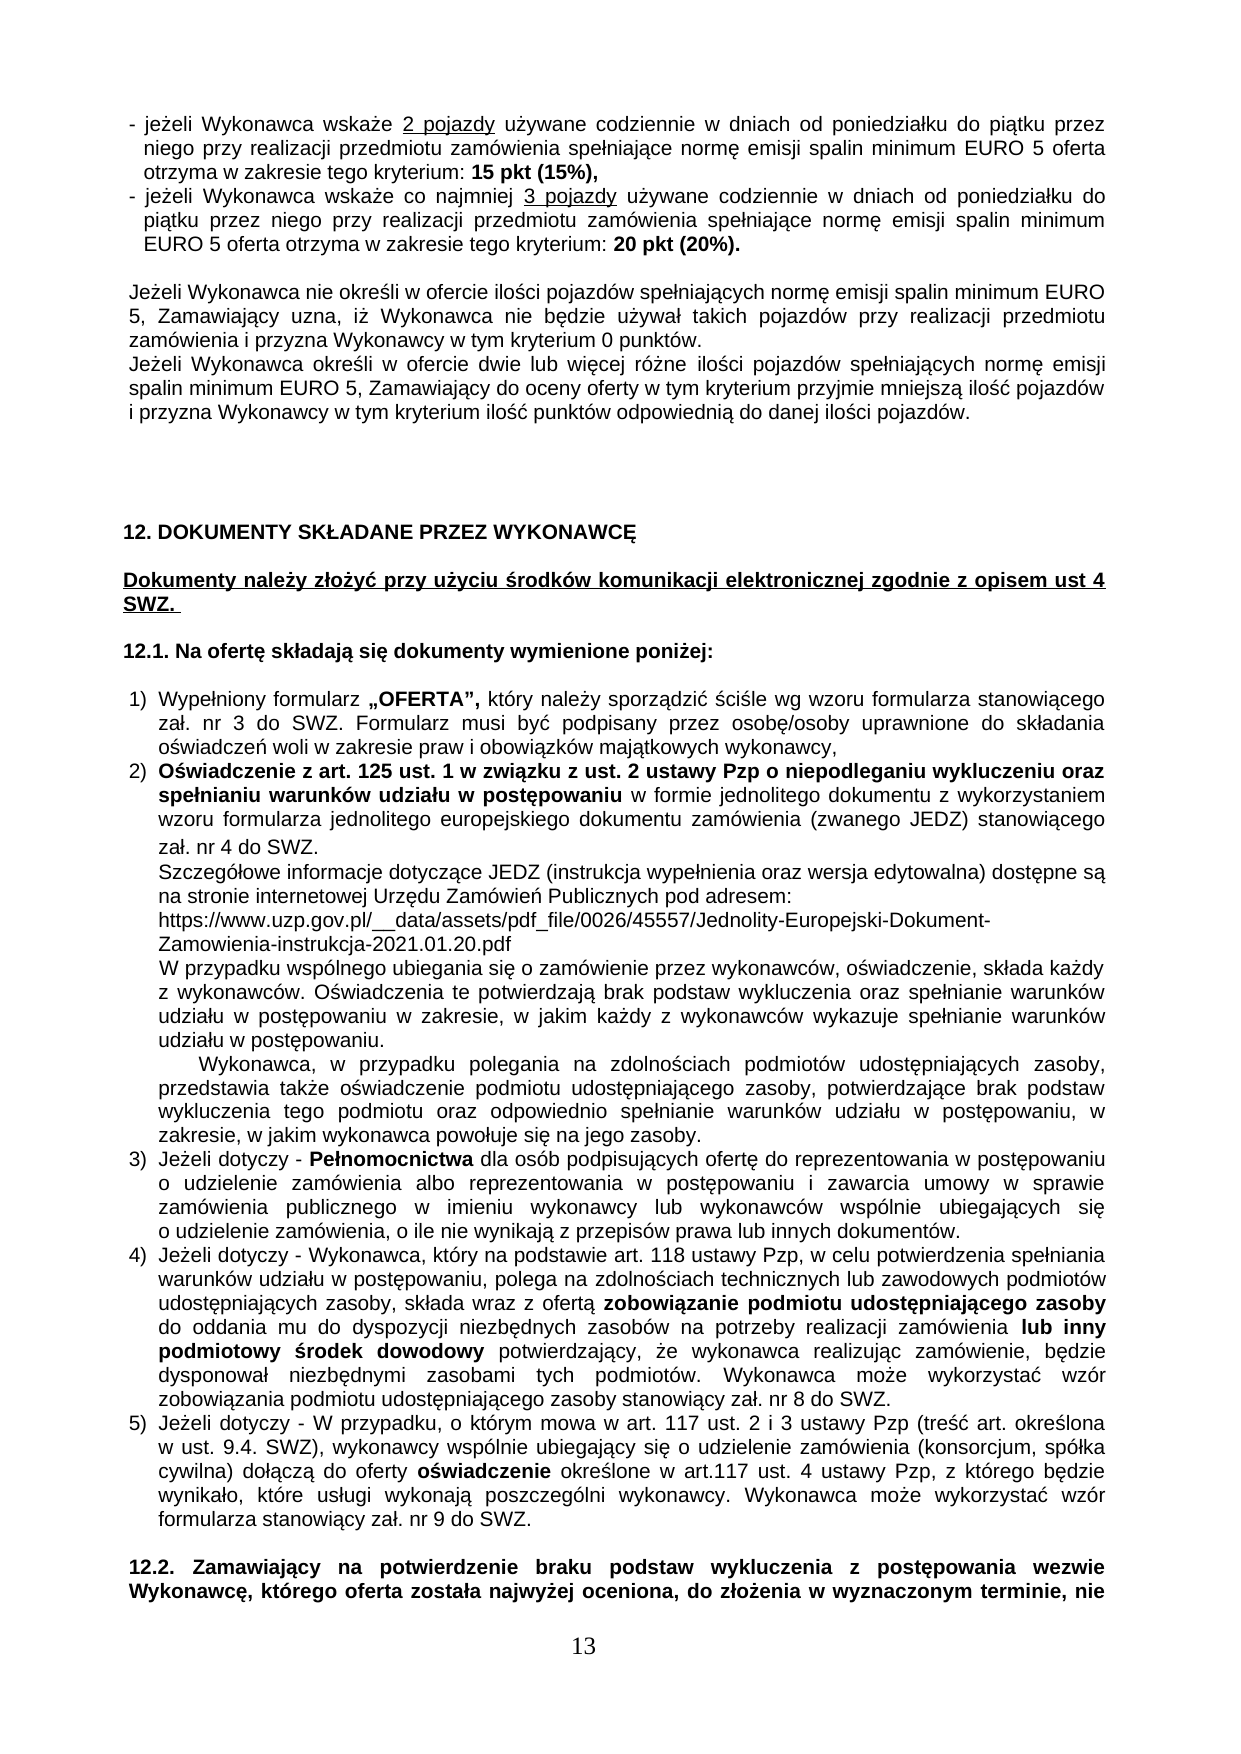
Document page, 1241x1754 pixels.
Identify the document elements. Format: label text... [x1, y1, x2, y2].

text Jeżeli Wykonawca nie określi w ofercie ilości pojazdów spełniających normę emisji spalin minimum EURO 5, Zamawiający uzna, iż Wykonawca nie będzie używał takich pojazdów przy realizacji przedmiotu zamówienia i przyzna Wykonawcy w tym kryterium 0 punktów. [128, 280, 1106, 352]
text Wykonawca, w przypadku polegania na zdolnościach podmiotów udostępniających zasoby, przedstawia także oświadczenie podmiotu udostępniającego zasoby, potwierdzające brak podstaw wykluczenia tego podmiotu oraz odpowiednio spełnianie warunków udziału w postępowaniu, w zakresie, w jakim wykonawca powołuje się na jego zasoby. [128, 1051, 1106, 1147]
text - jeżeli Wykonawca wskaże 2 pojazdy używane codziennie w dniach od poniedziałku do piątku przez niego przy realizacji przedmiotu zamówienia spełniające normę emisji spalin minimum EURO 5 oferta otrzyma w zakresie tego kryterium: 15 pkt (15%), [128, 112, 1106, 184]
text Dokumenty należy złożyć przy użyciu środków komunikacji elektronicznej zgodnie z opisem ust 4 SWZ. [123, 589, 1106, 615]
text https://www.uzp.gov.pl/__data/assets/pdf_file/0026/45557/Jednolity-Europejski-Dokument-Zamowienia-instrukcja-2021.01.20.pdf [158, 908, 1106, 956]
text 12.1. Na ofertę składają się dokumenty wymienione poniżej: [123, 639, 1106, 663]
list Jeżeli dotyczy - Pełnomocnictwa dla osób podpisujących ofertę do reprezentowania w postępowaniu o udzielenie zamówienia albo reprezentowania w postępowaniu i zawarcia umowy w sprawie zamówienia publicznego w imieniu wykonawcy lub wykonawców wspólnie ubiegających się o udzielenie zamówienia, o ile nie wynikają z przepisów prawa lub innych dokumentów. [128, 1147, 1106, 1243]
list Jeżeli dotyczy - Wykonawca, który na podstawie art. 118 ustawy Pzp, w celu potwierdzenia spełniania warunków udziału w postępowaniu, polega na zdolnościach technicznych lub zawodowych podmiotów udostępniających zasoby, składa wraz z ofertą zobowiązanie podmiotu udostępniającego zasoby do oddania mu do dyspozycji niezbędnych zasobów na potrzeby realizacji zamówienia lub inny podmiotowy środek dowodowy potwierdzający, że wykonawca realizując zamówienie, będzie dysponował niezbędnymi zasobami tych podmiotów. Wykonawca może wykorzystać wzór zobowiązania podmiotu udostępniającego zasoby stanowiący zał. nr 8 do SWZ. [128, 1243, 1106, 1411]
list Jeżeli dotyczy - W przypadku, o którym mowa w art. 117 ust. 2 i 3 ustawy Pzp (treść art. określona w ust. 9.4. SWZ), wykonawcy wspólnie ubiegający się o udzielenie zamówienia (konsorcjum, spółka cywilna) dołączą do oferty oświadczenie określone w art.117 ust. 4 ustawy Pzp, z którego będzie wynikało, które usługi wykonają poszczególni wykonawcy. Wykonawca może wykorzystać wzór formularza stanowiący zał. nr 9 do SWZ. [128, 1411, 1106, 1531]
text Jeżeli Wykonawca określi w ofercie dwie lub więcej różne ilości pojazdów spełniających normę emisji spalin minimum EURO 5, Zamawiający do oceny oferty w tym kryterium przyjmie mniejszą ilość pojazdów i przyzna Wykonawcy w tym kryterium ilość punktów odpowiednią do danej ilości pojazdów. [128, 352, 1106, 424]
text 12. DOKUMENTY SKŁADANE PRZEZ WYKONAWCĘ [123, 519, 1106, 543]
list Oświadczenie z art. 125 ust. 1 w związku z ust. 2 ustawy Pzp o niepodleganiu wykluczeniu oraz spełnianiu warunków udziału w postępowaniu w formie jednolitego dokumentu z wykorzystaniem wzoru formularza jednolitego europejskiego dokumentu zamówienia (zwanego JEDZ) stanowiącego zał. nr 4 do SWZ. [128, 759, 1106, 860]
text W przypadku wspólnego ubiegania się o zamówienie przez wykonawców, oświadczenie, składa każdy z wykonawców. Oświadczenia te potwierdzają brak podstaw wykluczenia oraz spełnianie warunków udziału w postępowaniu w zakresie, w jakim każdy z wykonawców wykazuje spełnianie warunków udziału w postępowaniu. [128, 956, 1106, 1051]
text Szczegółowe informacje dotyczące JEDZ (instrukcja wypełnienia oraz wersja edytowalna) dostępne są na stronie internetowej Urzędu Zamówień Publicznych pod adresem: [158, 860, 1106, 908]
text - jeżeli Wykonawca wskaże co najmniej 3 pojazdy używane codziennie w dniach od poniedziałku do piątku przez niego przy realizacji przedmiotu zamówienia spełniające normę emisji spalin minimum EURO 5 oferta otrzyma w zakresie tego kryterium: 20 pkt (20%). [128, 184, 1106, 256]
text Dokumenty należy złożyć przy użyciu środków komunikacji elektronicznej zgodnie z opisem ust 4 SWZ. [123, 567, 1106, 588]
list Wypełniony formularz „OFERTA”, który należy sporządzić ściśle wg wzoru formularza stanowiącego zał. nr 3 do SWZ. Formularz musi być podpisany przez osobę/osoby uprawnione do składania oświadczeń woli w zakresie praw i obowiązków majątkowych wykonawcy, [128, 687, 1106, 759]
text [128, 1554, 1106, 1602]
